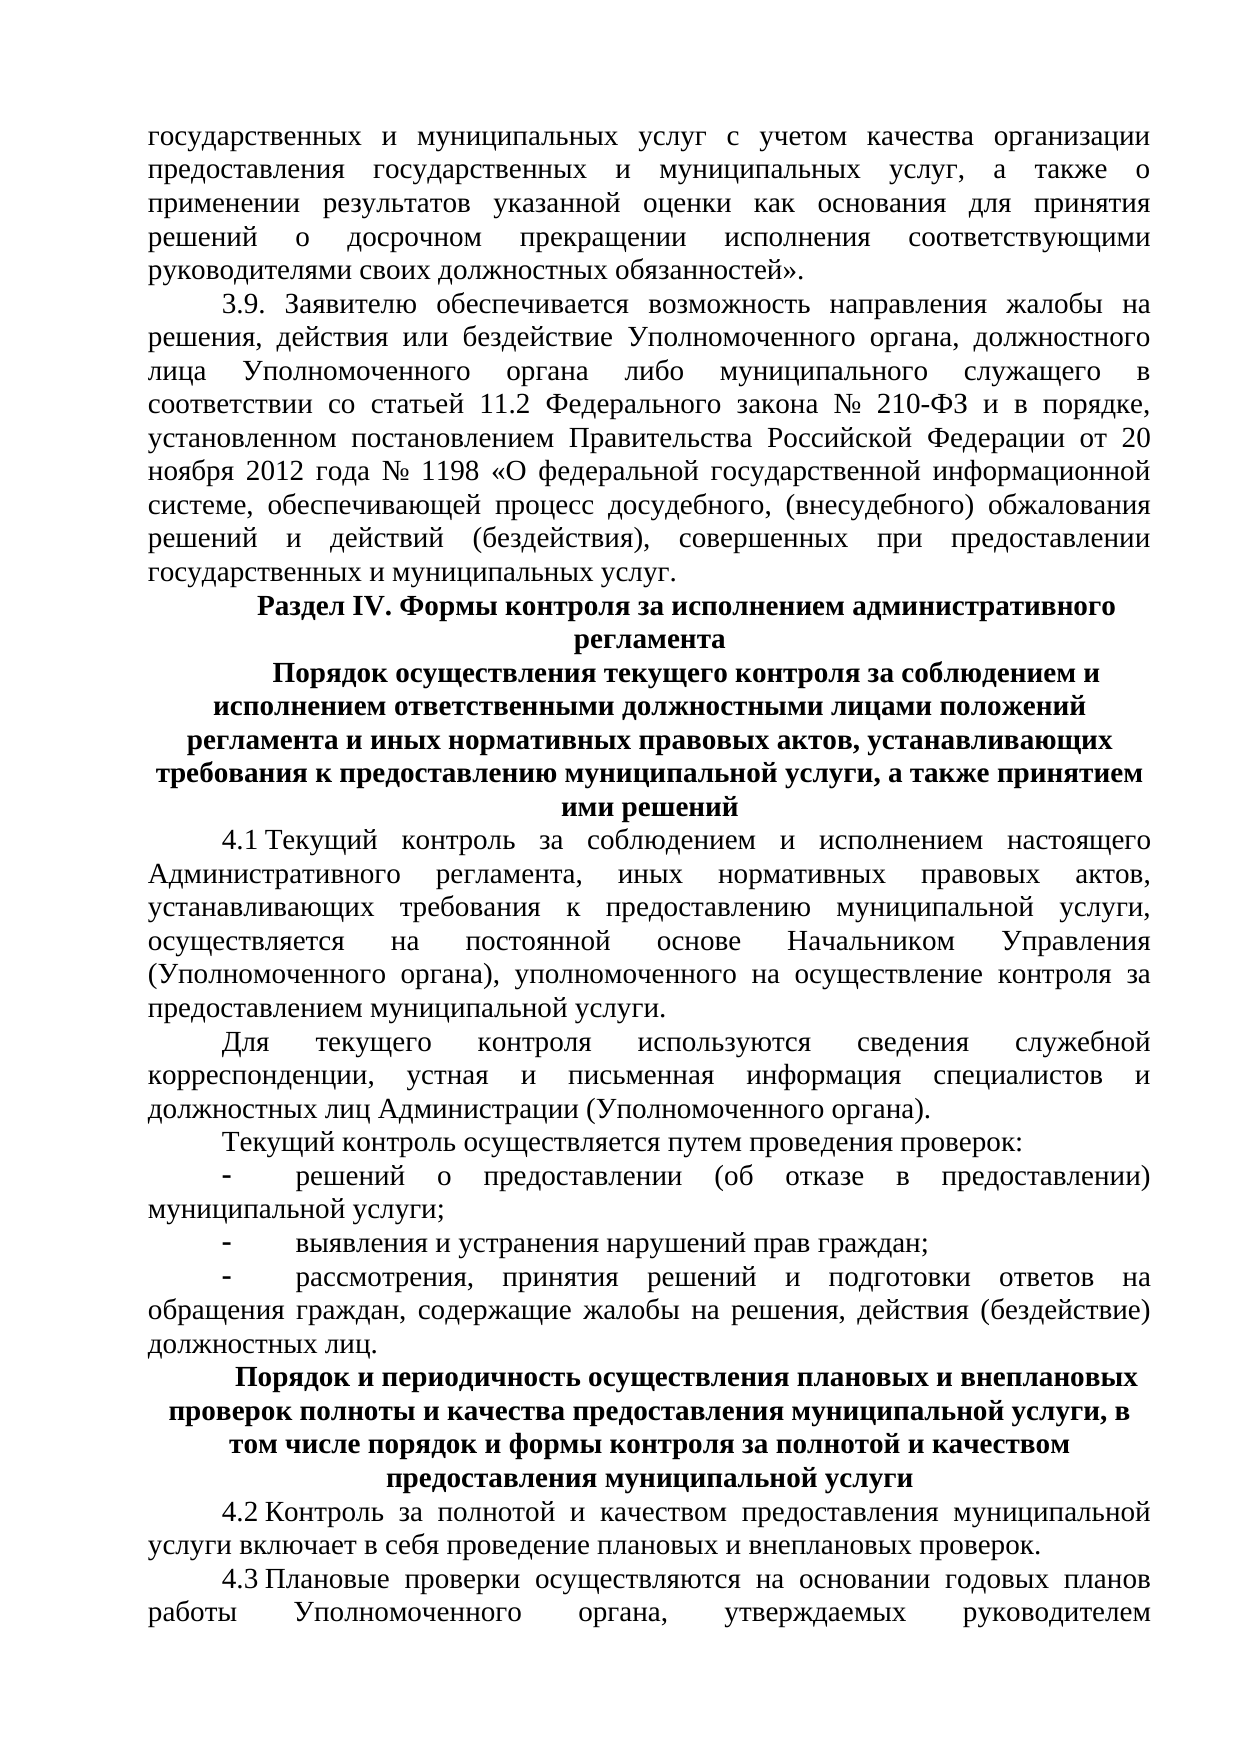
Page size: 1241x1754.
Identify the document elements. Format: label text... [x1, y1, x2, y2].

list рассмотрения, принятия решений и подготовки ответов на обращения граждан, содержащие жалобы на решения, действия (бездействие) должностных лиц. [148, 1259, 1152, 1359]
text Порядок осуществления текущего контроля за соблюдением и исполнением ответственными должностными лицами положений регламента и иных нормативных правовых актов, устанавливающих требования к предоставлению муниципальной услуги, а также принятием ими решений [148, 655, 1152, 822]
list Текущий контроль за соблюдением и исполнением настоящего Административного регламента, иных нормативных правовых актов, устанавливающих требования к предоставлению муниципальной услуги, осуществляется на постоянной основе Начальником Управления (Уполномоченного органа), уполномоченного на осуществление контроля за предоставлением муниципальной услуги. [148, 822, 1152, 1024]
text Раздел IV. Формы контроля за исполнением административного регламента [148, 588, 1152, 655]
text Для текущего контроля используются сведения служебной корреспонденции, устная и письменная информация специалистов и должностных лиц Администрации (Уполномоченного органа). [148, 1024, 1152, 1124]
list Контроль за полнотой и качеством предоставления муниципальной услуги включает в себя проведение плановых и внеплановых проверок. [148, 1494, 1152, 1561]
text 3.9. Заявителю обеспечивается возможность направления жалобы на решения, действия или бездействие Уполномоченного органа, должностного лица Уполномоченного органа либо муниципального служащего в соответствии со статьей 11.2 Федерального закона № 210-ФЗ и в порядке, установленном постановлением Правительства Российской Федерации от 20 ноября 2012 года № 1198 «О федеральной государственной информационной системе, обеспечивающей процесс досудебного, (внесудебного) обжалования решений и действий (бездействия), совершенных при предоставлении государственных и муниципальных услуг. [148, 286, 1152, 588]
list выявления и устранения нарушений прав граждан; [148, 1225, 1152, 1259]
text Порядок и периодичность осуществления плановых и внеплановых проверок полноты и качества предоставления муниципальной услуги, в том числе порядок и формы контроля за полнотой и качеством предоставления муниципальной услуги [148, 1359, 1152, 1494]
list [148, 1561, 1152, 1628]
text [148, 118, 1152, 286]
text Текущий контроль осуществляется путем проведения проверок: [148, 1124, 1152, 1158]
list решений о предоставлении (об отказе в предоставлении) муниципальной услуги; [148, 1158, 1152, 1225]
